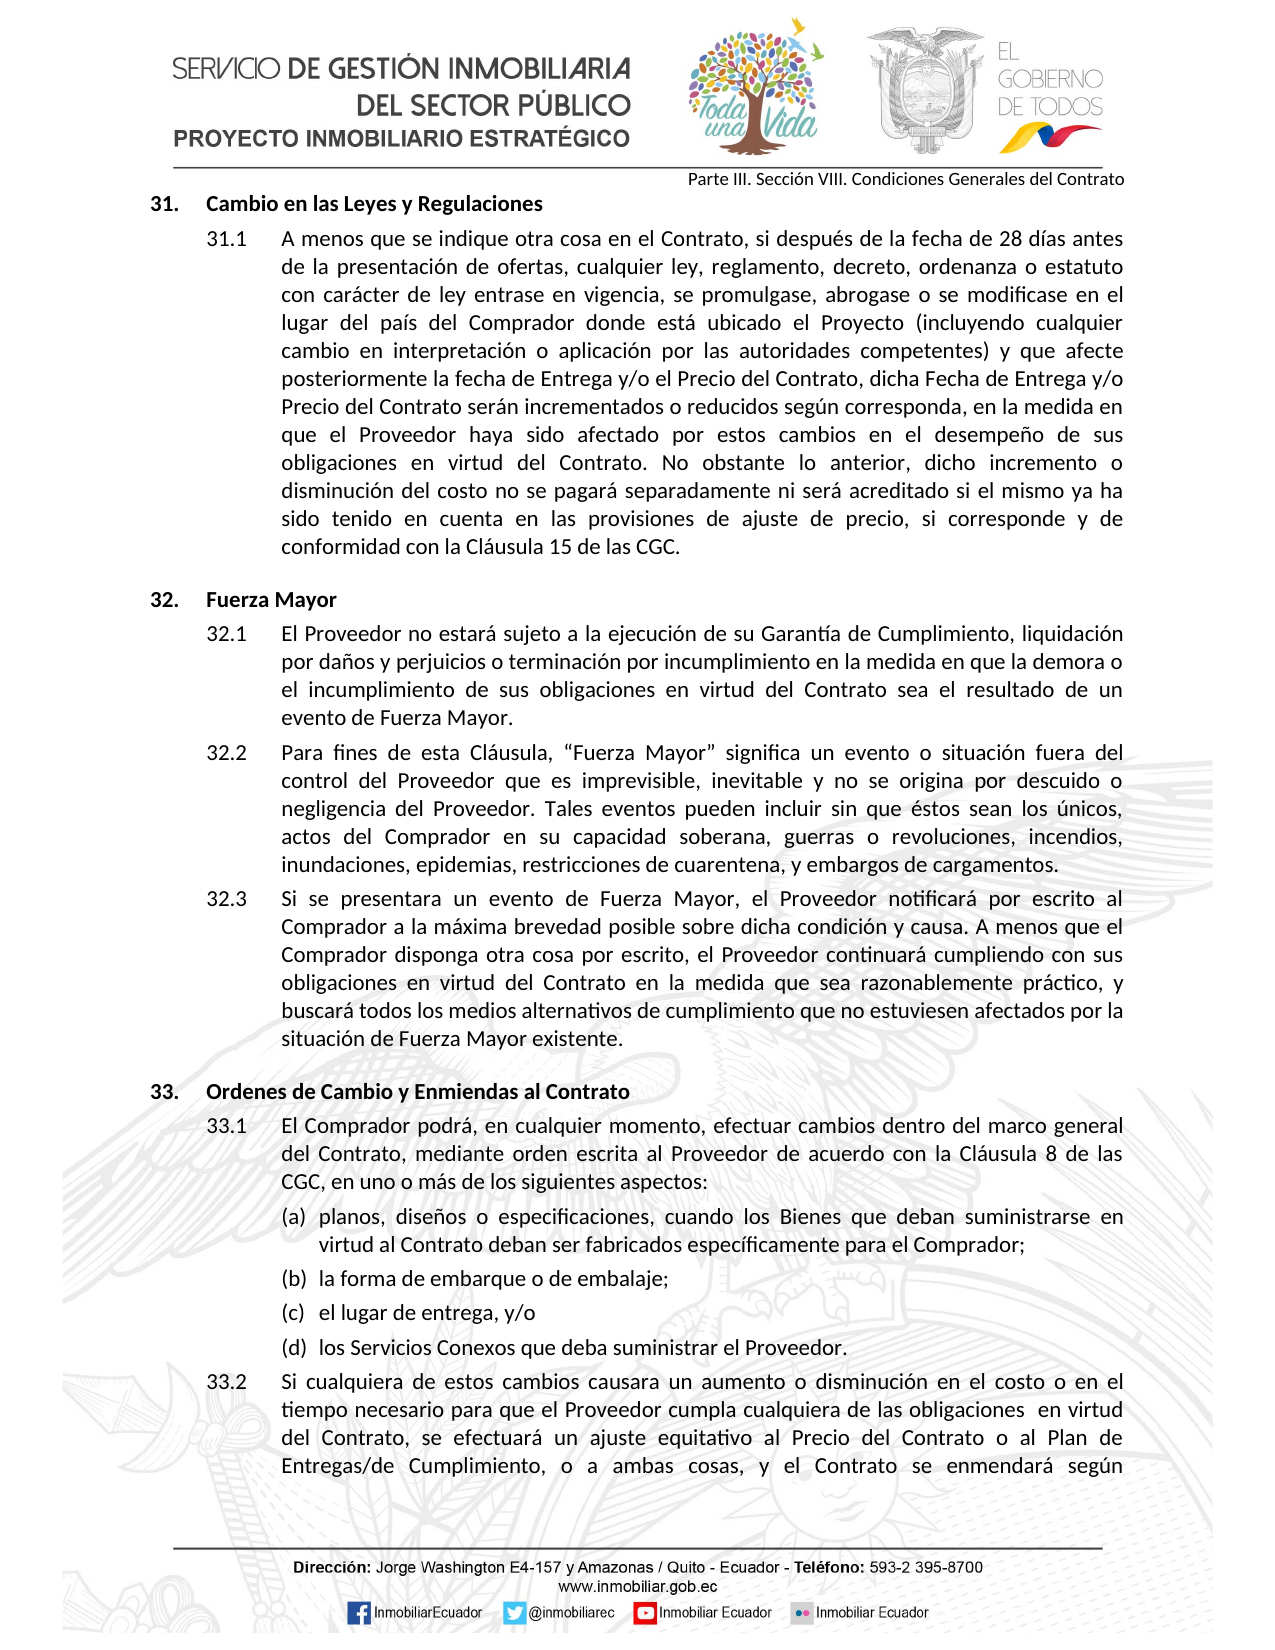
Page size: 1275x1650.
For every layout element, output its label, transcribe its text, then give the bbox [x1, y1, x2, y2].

list Cambio en las Leyes y Regulaciones [150, 189, 1125, 218]
list Fuerza Mayor [150, 585, 1125, 613]
list A menos que se indique otra cosa en el Contrato, si después de la fecha de 28 días antes de la presentación de ofertas, cualquier ley, reglamento, decreto, ordenanza o estatuto con carácter de ley entrase en vigencia, se promulgase, abrogase o se modificase en el lugar del país del Comprador donde está ubicado el Proyecto (incluyendo cualquier cambio en interpretación o aplicación por las autoridades competentes) y que afecte posteriormente la fecha de Entrega y/o el Precio del Contrato, dicha Fecha de Entrega y/o Precio del Contrato serán incrementados o reducidos según corresponda, en la medida en que el Proveedor haya sido afectado por estos cambios en el desempeño de sus obligaciones en virtud del Contrato. No obstante lo anterior, dicho incremento o disminución del costo no se pagará separadamente ni será acreditado si el mismo ya ha sido tenido en cuenta en las provisiones de ajuste de precio, si corresponde y de conformidad con la Cláusula 15 de las CGC. [206, 224, 1125, 560]
list Ordenes de Cambio y Enmiendas al Contrato [150, 1077, 1125, 1105]
list los Servicios Conexos que deba suministrar el Proveedor. [281, 1333, 1125, 1361]
list el lugar de entrega, y/o [281, 1298, 1125, 1326]
list El Comprador podrá, en cualquier momento, efectuar cambios dentro del marco general del Contrato, mediante orden escrita al Proveedor de acuerdo con la Cláusula 8 de las CGC, en uno o más de los siguientes aspectos: [206, 1111, 1125, 1196]
list El Proveedor no estará sujeto a la ejecución de su Garantía de Cumplimiento, liquidación por daños y perjuicios o terminación por incumplimiento en la medida en que la demora o el incumplimiento de sus obligaciones en virtud del Contrato sea el resultado de un evento de Fuerza Mayor. [206, 619, 1125, 731]
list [206, 1367, 1125, 1479]
picture [62, 17, 1213, 1633]
list planos, diseños o especificaciones, cuando los Bienes que deban suministrarse en virtud al Contrato deban ser fabricados específicamente para el Comprador; [281, 1202, 1125, 1258]
list la forma de embarque o de embalaje; [281, 1264, 1125, 1292]
list Si se presentara un evento de Fuerza Mayor, el Proveedor notificará por escrito al Comprador a la máxima brevedad posible sobre dicha condición y causa. A menos que el Comprador disponga otra cosa por escrito, el Proveedor continuará cumpliendo con sus obligaciones en virtud del Contrato en la medida que sea razonablemente práctico, y buscará todos los medios alternativos de cumplimiento que no estuviesen afectados por la situación de Fuerza Mayor existente. [206, 884, 1125, 1052]
list Para fines de esta Cláusula, “Fuerza Mayor” significa un evento o situación fuera del control del Proveedor que es imprevisible, inevitable y no se origina por descuido o negligencia del Proveedor. Tales eventos pueden incluir sin que éstos sean los únicos, actos del Comprador en su capacidad soberana, guerras o revoluciones, incendios, inundaciones, epidemias, restricciones de cuarentena, y embargos de cargamentos. [206, 738, 1125, 878]
